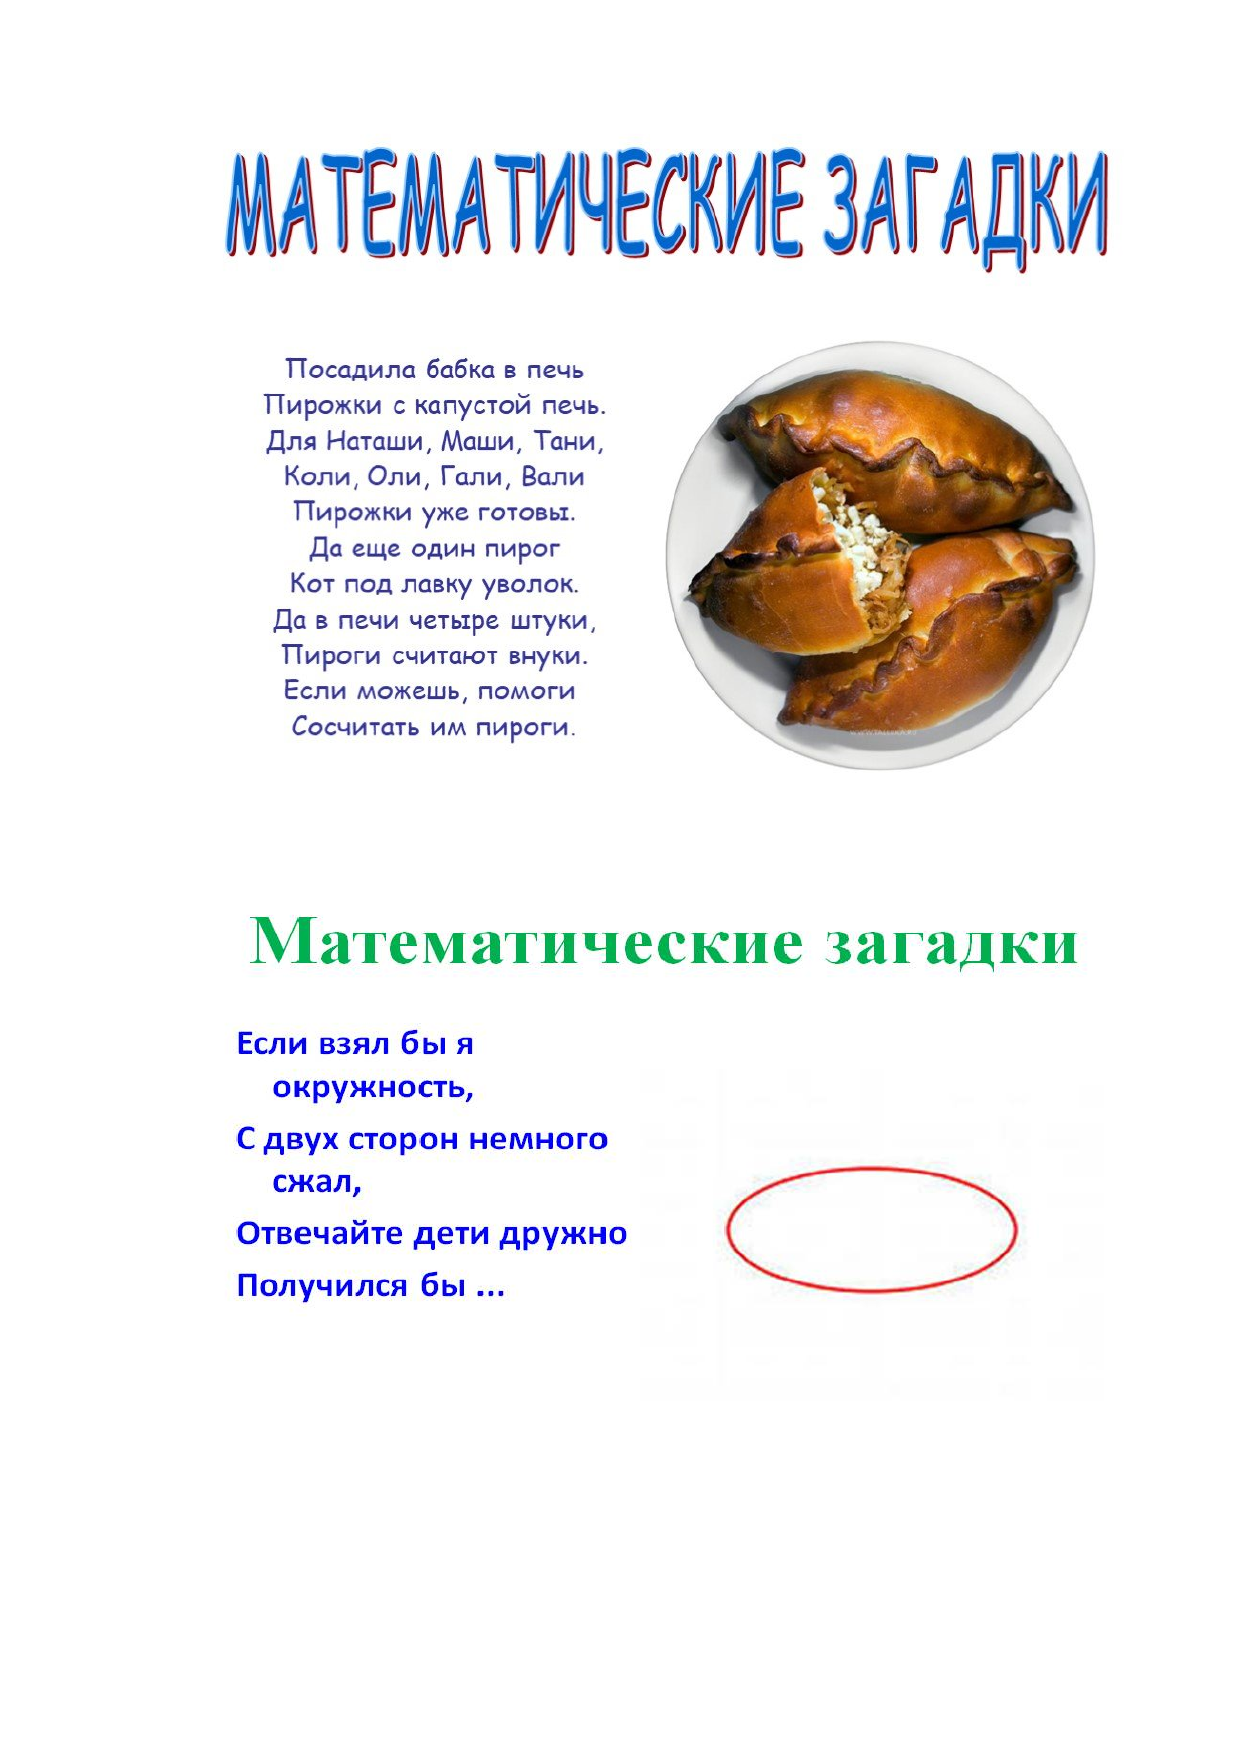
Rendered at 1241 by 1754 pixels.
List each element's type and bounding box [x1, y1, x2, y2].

picture [177, 853, 1153, 1547]
picture [177, 118, 1152, 849]
